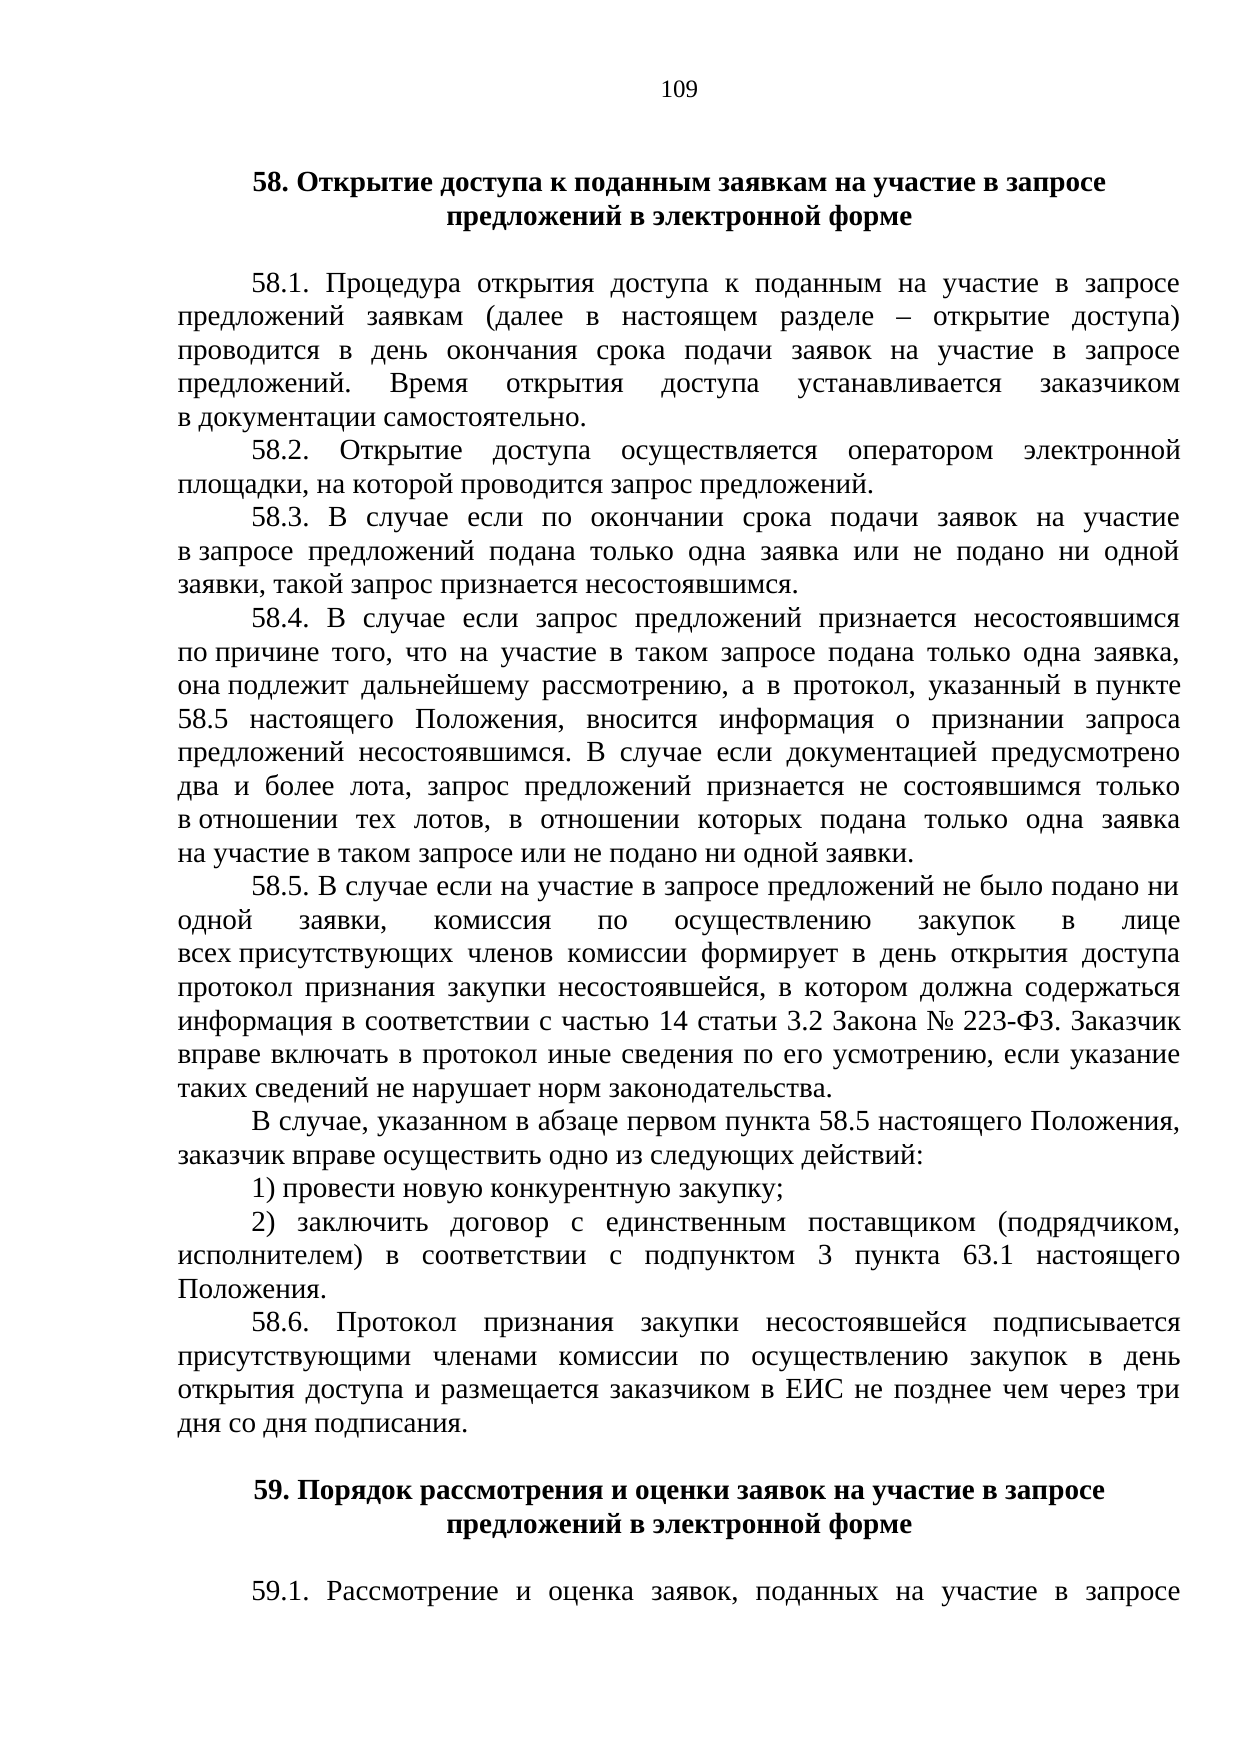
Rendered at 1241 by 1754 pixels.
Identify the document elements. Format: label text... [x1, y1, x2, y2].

text 58.6. Протокол признания закупки несостоявшейся подписывается присутствующими членами комиссии по осуществлению закупок в день открытия доступа и размещается заказчиком в ЕИС не позднее чем через три дня со дня подписания. [177, 1304, 1181, 1439]
text 2) заключить договор с единственным поставщиком (подрядчиком, исполнителем) в соответствии с подпунктом 3 пункта 63.1 настоящего Положения. [177, 1204, 1181, 1304]
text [177, 1573, 1181, 1606]
subtitle 59. Порядок рассмотрения и оценки заявок на участие в запросе предложений в электронной форме [177, 1472, 1181, 1539]
text 58. Открытие доступа к поданным заявкам на участие в запросе предложений в электронной форме [177, 164, 1181, 231]
text 58.4. В случае если запрос предложений признается несостоявшимся по причине того, что на участие в таком запросе подана только одна заявка, она подлежит дальнейшему рассмотрению, а в протокол, указанный в пункте 58.5 настоящего Положения, вносится информация о признании запроса предложений несостоявшимся. В случае если документацией предусмотрено два и более лота, запрос предложений признается не состоявшимся только в отношении тех лотов, в отношении которых подана только одна заявка на участие в таком запросе или не подано ни одной заявки. [177, 600, 1181, 868]
text 58.1. Процедура открытия доступа к поданным на участие в запросе предложений заявкам (далее в настоящем разделе – открытие доступа) проводится в день окончания срока подачи заявок на участие в запросе предложений. Время открытия доступа устанавливается заказчиком в документации самостоятельно. [177, 265, 1181, 432]
text 58.5. В случае если на участие в запросе предложений не было подано ни одной заявки, комиссия по осуществлению закупок в лице всех присутствующих членов комиссии формирует в день открытия доступа протокол признания закупки несостоявшейся, в котором должна содержаться информация в соответствии с частью 14 статьи 3.2 Закона № 223-ФЗ. Заказчик вправе включать в протокол иные сведения по его усмотрению, если указание таких сведений не нарушает норм законодательства. [177, 868, 1181, 1103]
text 58.3. В случае если по окончании срока подачи заявок на участие в запросе предложений подана только одна заявка или не подано ни одной заявки, такой запрос признается несостоявшимся. [177, 499, 1181, 600]
text 58.2. Открытие доступа осуществляется оператором электронной площадки, на которой проводится запрос предложений. [177, 432, 1181, 499]
text 1) провести новую конкурентную закупку; [177, 1170, 1181, 1204]
text В случае, указанном в абзаце первом пункта 58.5 настоящего Положения, заказчик вправе осуществить одно из следующих действий: [177, 1103, 1181, 1170]
